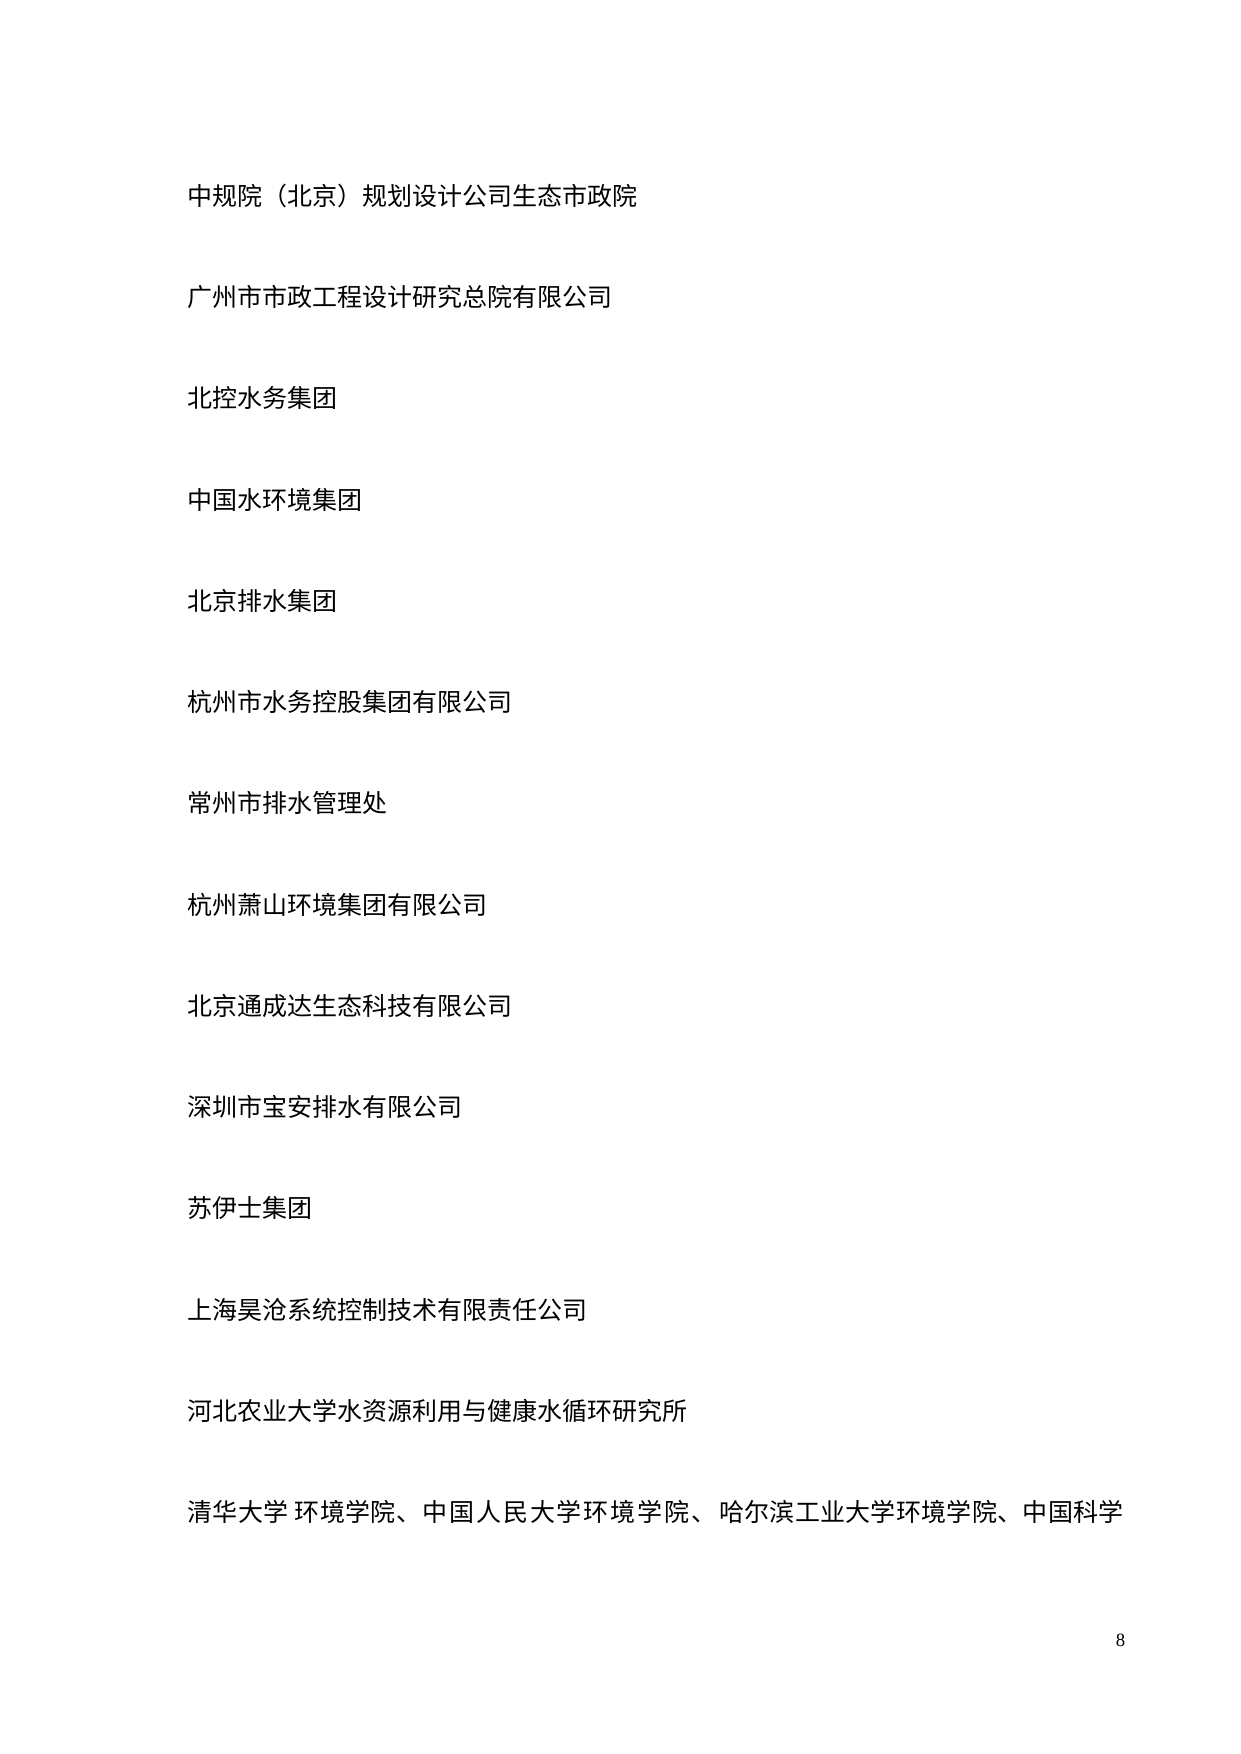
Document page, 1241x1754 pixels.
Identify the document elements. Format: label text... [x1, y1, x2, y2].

text 杭州萧山环境集团有限公司 [187, 871, 1125, 936]
text 北控水务集团 [187, 364, 1125, 429]
text 中规院（北京）规划设计公司生态市政院 [187, 162, 1125, 227]
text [187, 1478, 1125, 1543]
text 上海昊沧系统控制技术有限责任公司 [187, 1276, 1125, 1341]
text 中国水环境集团 [187, 466, 1125, 531]
text 苏伊士集团 [187, 1174, 1125, 1239]
text 广州市市政工程设计研究总院有限公司 [187, 263, 1125, 328]
text 常州市排水管理处 [187, 769, 1125, 834]
text 深圳市宝安排水有限公司 [187, 1073, 1125, 1138]
text 北京排水集团 [187, 567, 1125, 632]
text 杭州市水务控股集团有限公司 [187, 668, 1125, 733]
text 河北农业大学水资源利用与健康水循环研究所 [187, 1377, 1125, 1442]
text 北京通成达生态科技有限公司 [187, 972, 1125, 1037]
